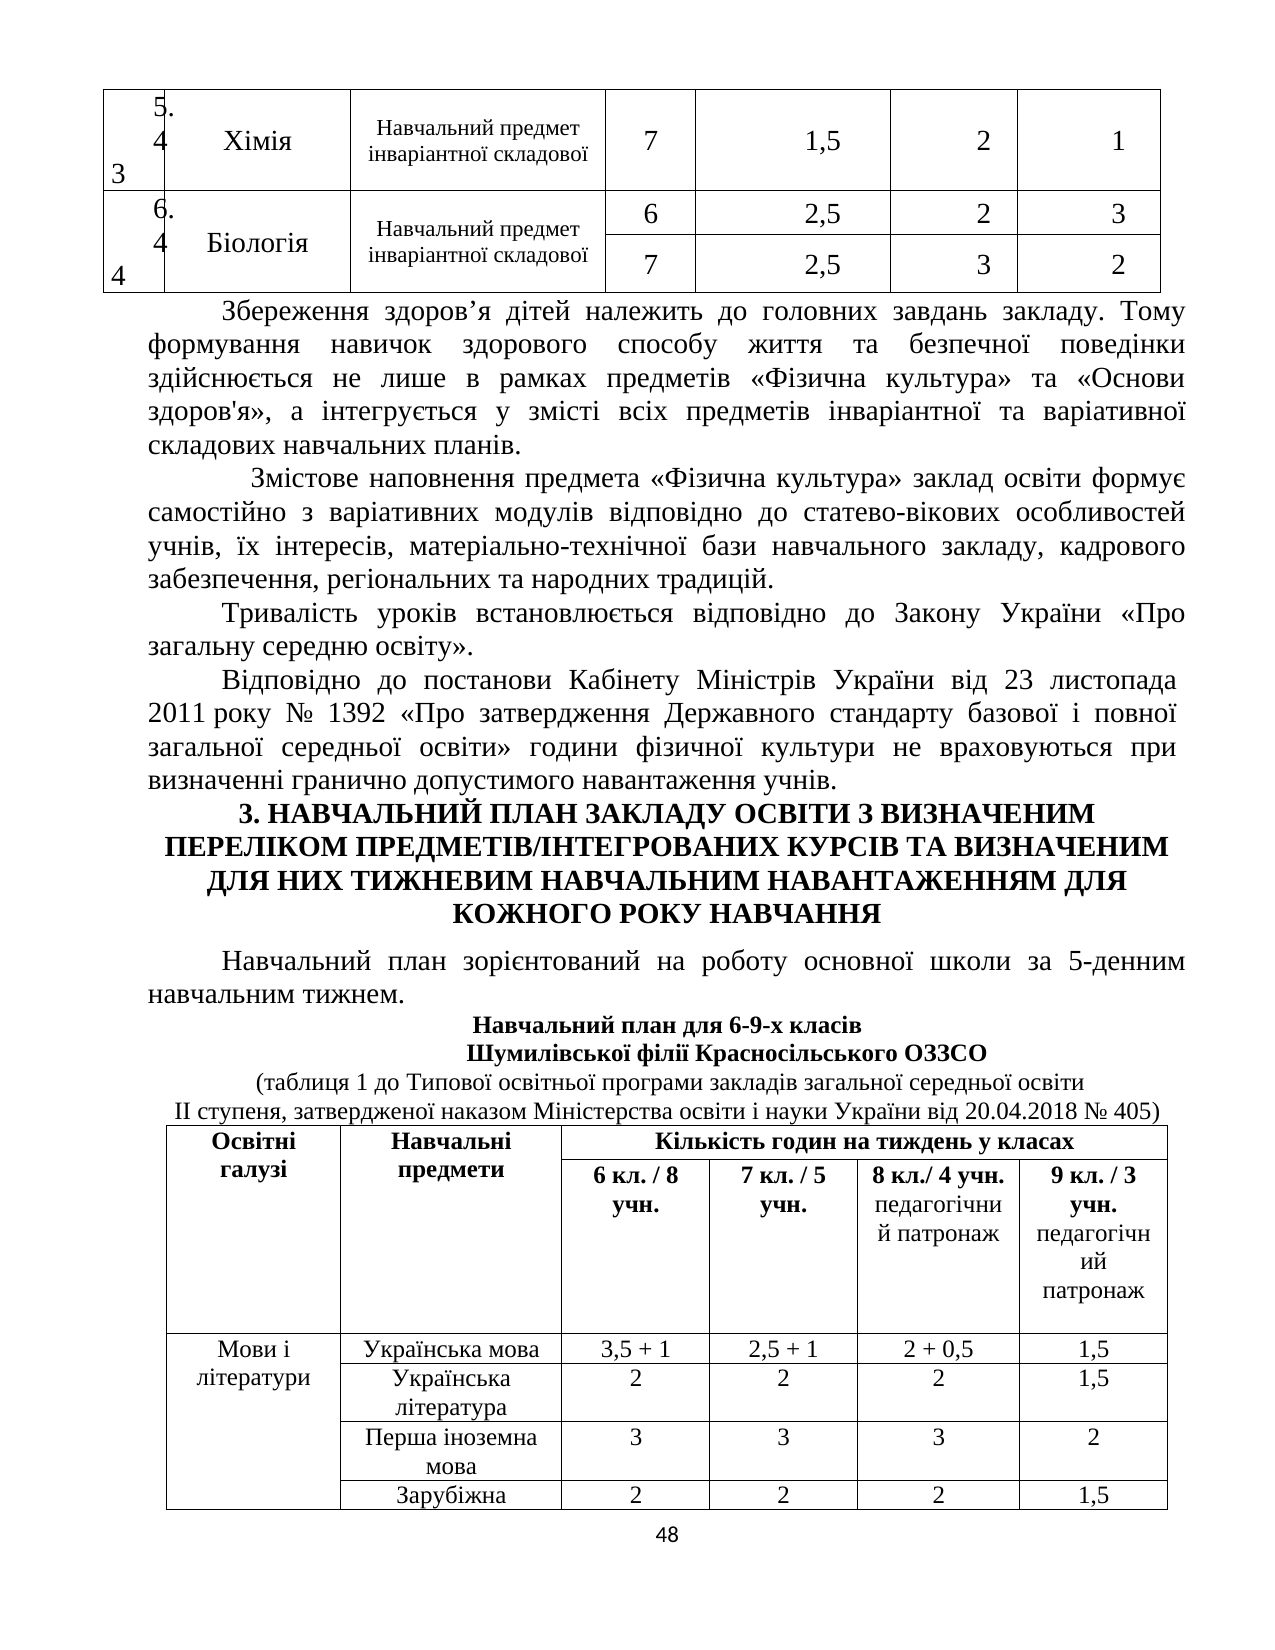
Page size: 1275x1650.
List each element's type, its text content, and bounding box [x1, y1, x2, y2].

table_cell 8 кл./ 4 учн. педагогічний патронаж [858, 1160, 1019, 1333]
table_cell 3 [1018, 191, 1160, 234]
table_header Освітні галузі [167, 1126, 340, 1333]
table_cell 2,5 [696, 235, 890, 292]
table_cell Українська мова [341, 1334, 561, 1362]
table_cell 1,5 [1020, 1481, 1167, 1509]
table_cell 2 [562, 1481, 709, 1509]
table_cell Перша іноземна мова [341, 1422, 561, 1479]
table_cell 2 [1020, 1422, 1167, 1479]
table_header Кількість годин на тиждень у класах [562, 1126, 1167, 1159]
table_cell 2 [710, 1481, 857, 1509]
text Шумилівської філії Красносільського ОЗЗСО [148, 1038, 1186, 1067]
table_cell 1,5 [1020, 1334, 1167, 1362]
table_cell 1,5 [696, 90, 890, 190]
table_cell 43 [104, 90, 164, 190]
table_cell 3,5 + 1 [562, 1334, 709, 1362]
table_cell Хімія [165, 90, 350, 190]
table_cell 7 [606, 235, 695, 292]
table_cell Мови і літератури [167, 1334, 340, 1509]
text Тривалість уроків встановлюється відповідно до Закону України «Про загальну середню освіту». [148, 595, 1186, 662]
table_cell 2 [562, 1364, 709, 1421]
text Навчальний план зорієнтований на роботу основної школи за 5-денним навчальним тижнем. [148, 943, 1186, 1010]
table_cell 2 [891, 90, 1017, 190]
text ІІ ступеня, затвердженої наказом Міністерства освіти і науки України від 20.04.2018 № 405) [148, 1096, 1186, 1125]
table_cell 3 [710, 1422, 857, 1479]
text (таблиця 1 до Типової освітньої програми закладів загальної середньої освіти [148, 1067, 1186, 1096]
table_cell 3 [562, 1422, 709, 1479]
table_cell Українська література [341, 1364, 561, 1421]
text Відповідно до постанови Кабінету Міністрів України від 23 листопада 2011 року № 1392 «Про затвердження Державного стандарту базової і повної загальної середньої освіти» години фізичної культури не враховуються при визначенні гранично допустимого навантаження учнів. [148, 662, 1178, 796]
table_cell 3 [858, 1422, 1019, 1479]
table_cell 2 [858, 1364, 1019, 1421]
table_cell 1 [1018, 90, 1160, 190]
text 3. Навчальний план закладу освіти з визначеним переліком предметів/інтегрованих курсів та визначеним для них тижневим навчальним навантаженням ДЛЯ КОЖНОГО РОКУ НАВЧАННЯ [148, 796, 1186, 930]
table_cell 2,5 [696, 191, 890, 234]
text Навчальний план для 6-9-х класів [148, 1010, 1186, 1038]
table_cell 2 [891, 191, 1017, 234]
table_cell 2 [710, 1364, 857, 1421]
table_cell 9 кл. / 3 учн. педагогічний патронаж [1020, 1160, 1167, 1333]
text Змістове наповнення предмета «Фізична культура» заклад освіти формує самостійно з варіативних модулів відповідно до статево-вікових особливостей учнів, їх інтересів, матеріально-технічної бази навчального закладу, кадрового забезпечення, регіональних та народних традицій. [148, 461, 1186, 595]
table_cell 1,5 [1020, 1364, 1167, 1421]
table_cell 2,5 + 1 [710, 1334, 857, 1362]
text Збереження здоров’я дітей належить до головних завдань закладу. Тому формування навичок здорового способу життя та безпечної поведінки здійснюється не лише в рамках предметів «Фізична культура» та «Основи здоров'я», а інтегрується у змісті всіх предметів інваріантної та варіативної складових навчальних планів. [148, 293, 1186, 461]
table_cell 2 + 0,5 [858, 1334, 1019, 1362]
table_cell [351, 191, 605, 292]
table_cell 6 кл. / 8 учн. [562, 1160, 709, 1333]
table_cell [341, 1481, 561, 1509]
table_header Навчальні предмети [341, 1126, 561, 1333]
table_cell 44 [104, 191, 164, 292]
table_cell Біологія [165, 191, 350, 292]
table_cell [351, 90, 605, 190]
table_cell 3 [891, 235, 1017, 292]
table_cell 2 [1018, 235, 1160, 292]
table_cell 7 кл. / 5 учн. [710, 1160, 857, 1333]
table_cell 7 [606, 90, 695, 190]
table_cell 2 [858, 1481, 1019, 1509]
table_cell 6 [606, 191, 695, 234]
